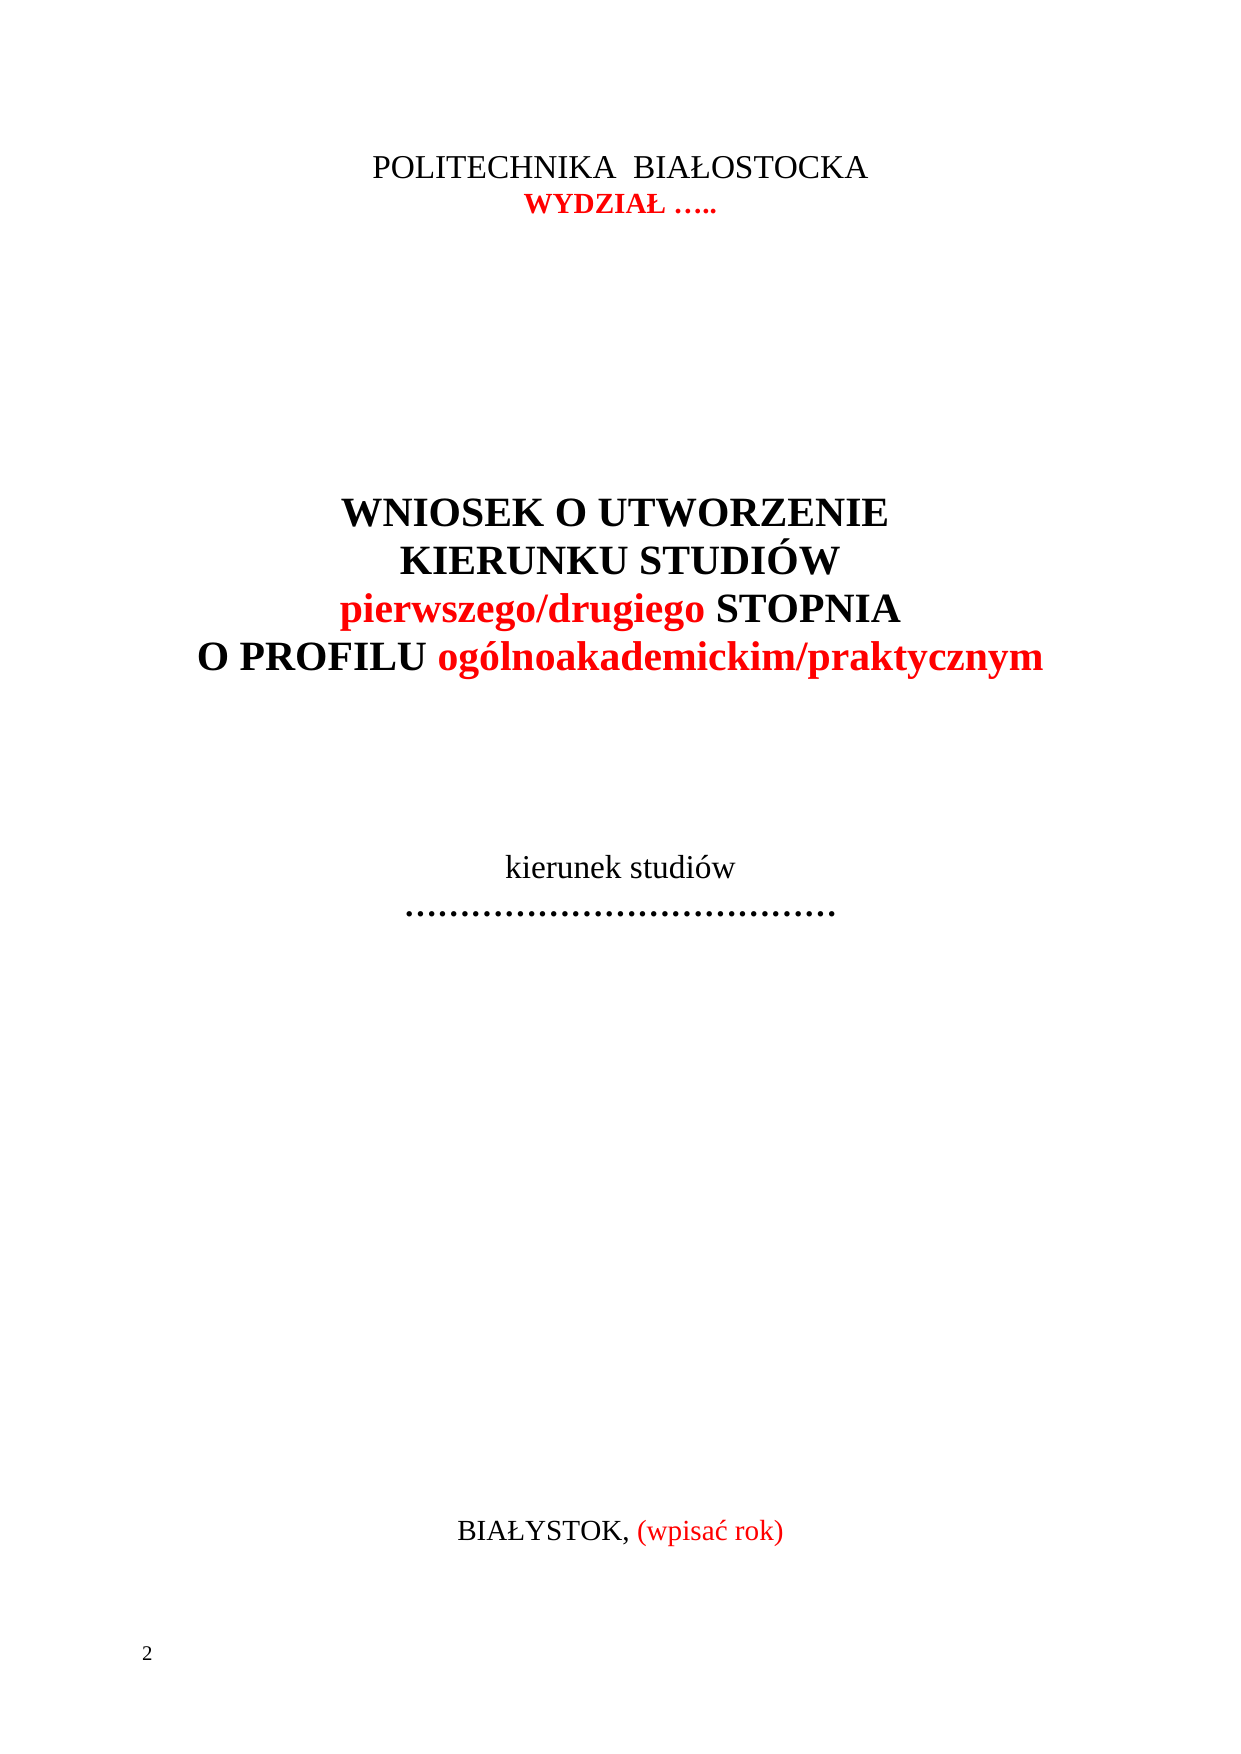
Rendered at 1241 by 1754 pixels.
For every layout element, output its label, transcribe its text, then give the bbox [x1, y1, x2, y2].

text BIAŁYSTOK, (wpisać rok) [148, 1513, 1093, 1547]
text kierunek studiów [148, 847, 1093, 886]
text ………………………………… [148, 886, 1093, 924]
text WNIOSEK O UTWORZENIE KIERUNKU STUDIÓW [148, 488, 1093, 584]
text O PROFILU ogólnoakademickim/praktycznym [148, 632, 1093, 679]
title WYDZIAŁ ….. [148, 186, 1093, 219]
title POLITECHNIKA BIAŁOSTOCKA [148, 148, 1093, 186]
text pierwszego/drugiego STOPNIA [148, 584, 1093, 632]
